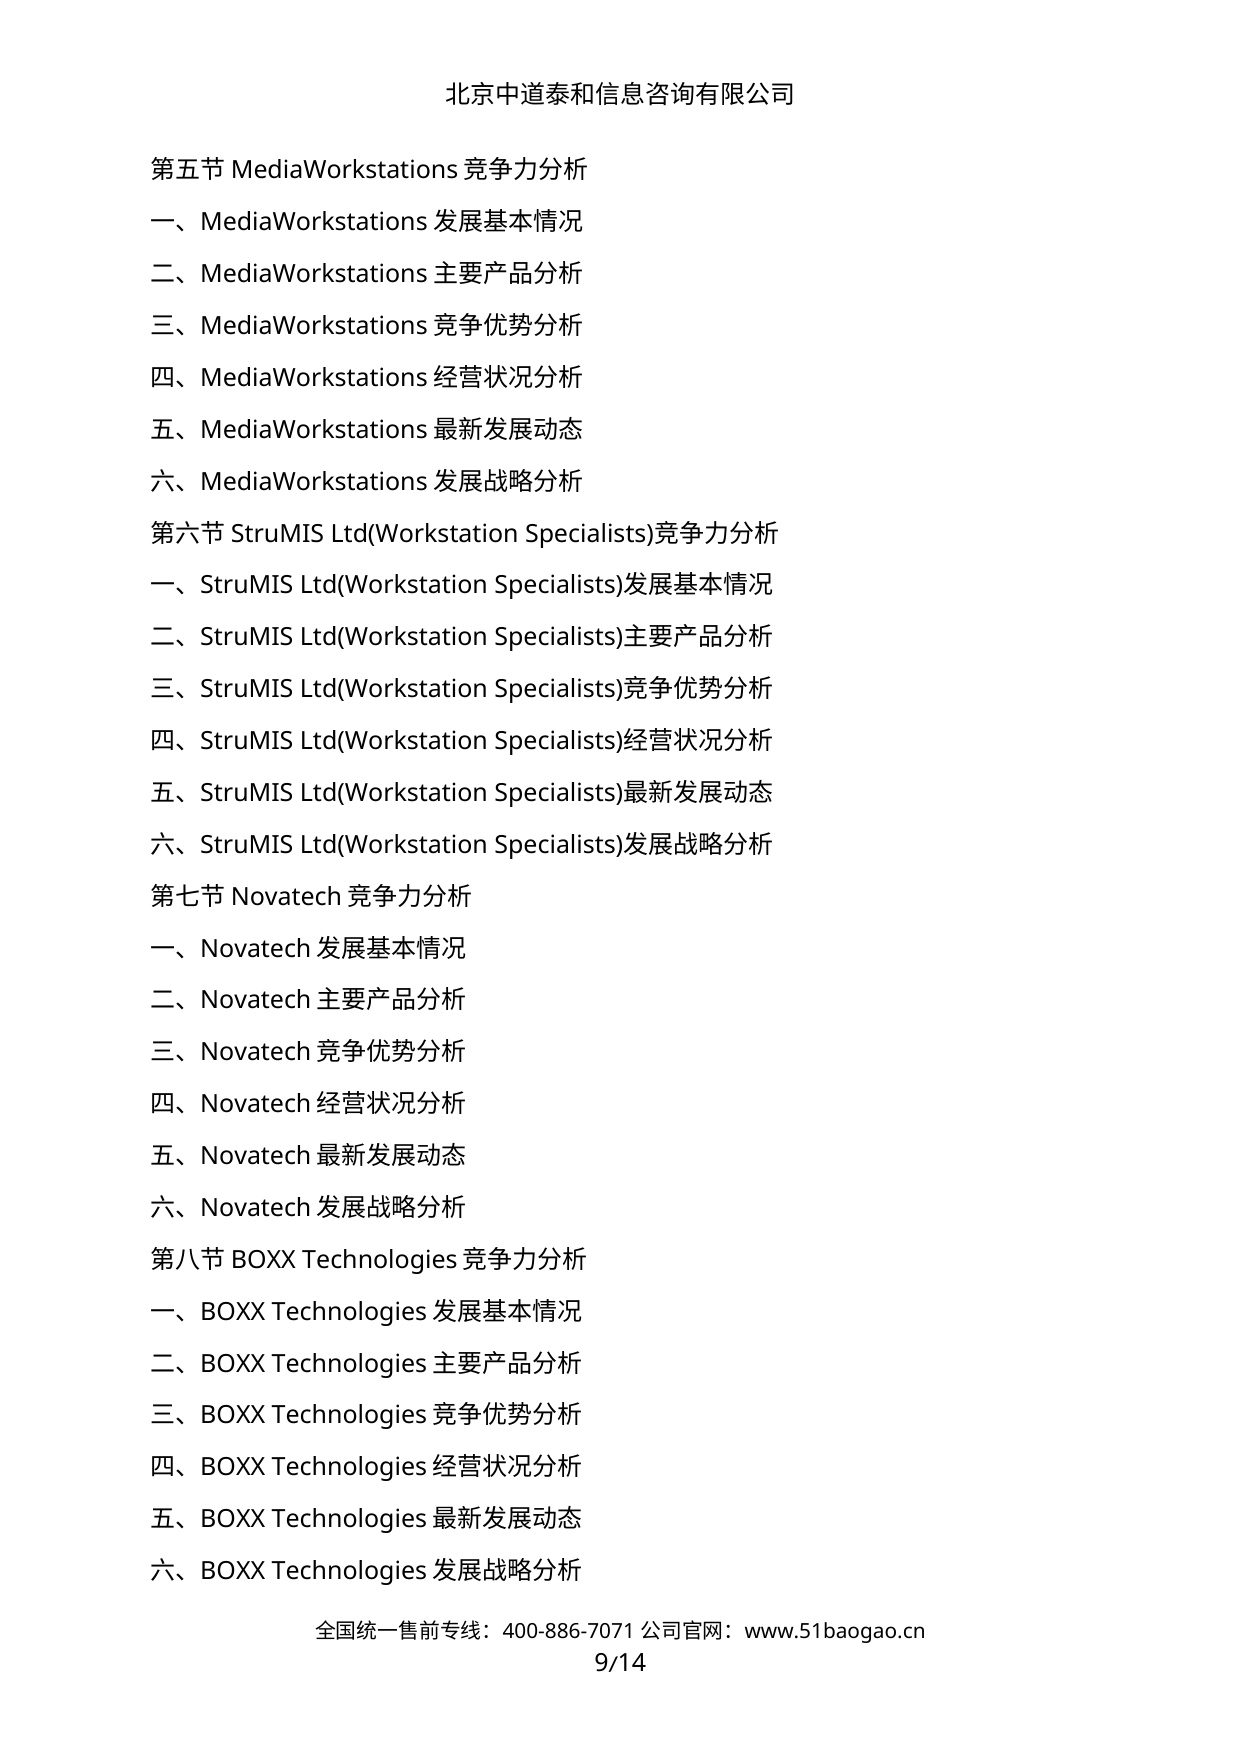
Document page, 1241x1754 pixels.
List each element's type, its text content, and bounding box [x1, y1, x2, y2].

text 第七节 Novatech竞争力分析 [150, 876, 1090, 912]
text 第五节 MediaWorkstations竞争力分析 [150, 150, 1090, 186]
text 四、BOXX Technologies经营状况分析 [150, 1447, 1090, 1483]
text 三、MediaWorkstations竞争优势分析 [150, 306, 1090, 342]
text 五、StruMIS Ltd(Workstation Specialists)最新发展动态 [150, 772, 1090, 809]
text 五、MediaWorkstations最新发展动态 [150, 409, 1090, 446]
text 五、BOXX Technologies最新发展动态 [150, 1499, 1090, 1535]
text 二、MediaWorkstations主要产品分析 [150, 254, 1090, 290]
text 二、StruMIS Ltd(Workstation Specialists)主要产品分析 [150, 617, 1090, 653]
text 一、StruMIS Ltd(Workstation Specialists)发展基本情况 [150, 565, 1090, 601]
text 四、MediaWorkstations经营状况分析 [150, 357, 1090, 394]
text 第八节 BOXX Technologies竞争力分析 [150, 1239, 1090, 1276]
text 一、MediaWorkstations发展基本情况 [150, 202, 1090, 238]
text 二、Novatech主要产品分析 [150, 980, 1090, 1016]
text 六、StruMIS Ltd(Workstation Specialists)发展战略分析 [150, 824, 1090, 861]
text 三、BOXX Technologies竞争优势分析 [150, 1395, 1090, 1431]
text 一、Novatech发展基本情况 [150, 928, 1090, 964]
text 三、StruMIS Ltd(Workstation Specialists)竞争优势分析 [150, 669, 1090, 705]
text 四、Novatech经营状况分析 [150, 1084, 1090, 1120]
text 二、BOXX Technologies主要产品分析 [150, 1343, 1090, 1379]
text 五、Novatech最新发展动态 [150, 1136, 1090, 1172]
text 一、BOXX Technologies发展基本情况 [150, 1291, 1090, 1327]
text 六、BOXX Technologies发展战略分析 [150, 1551, 1090, 1587]
text 四、StruMIS Ltd(Workstation Specialists)经营状况分析 [150, 721, 1090, 757]
text 六、Novatech发展战略分析 [150, 1187, 1090, 1224]
text 三、Novatech竞争优势分析 [150, 1032, 1090, 1068]
text 第六节 StruMIS Ltd(Workstation Specialists)竞争力分析 [150, 513, 1090, 549]
text 六、MediaWorkstations发展战略分析 [150, 461, 1090, 497]
